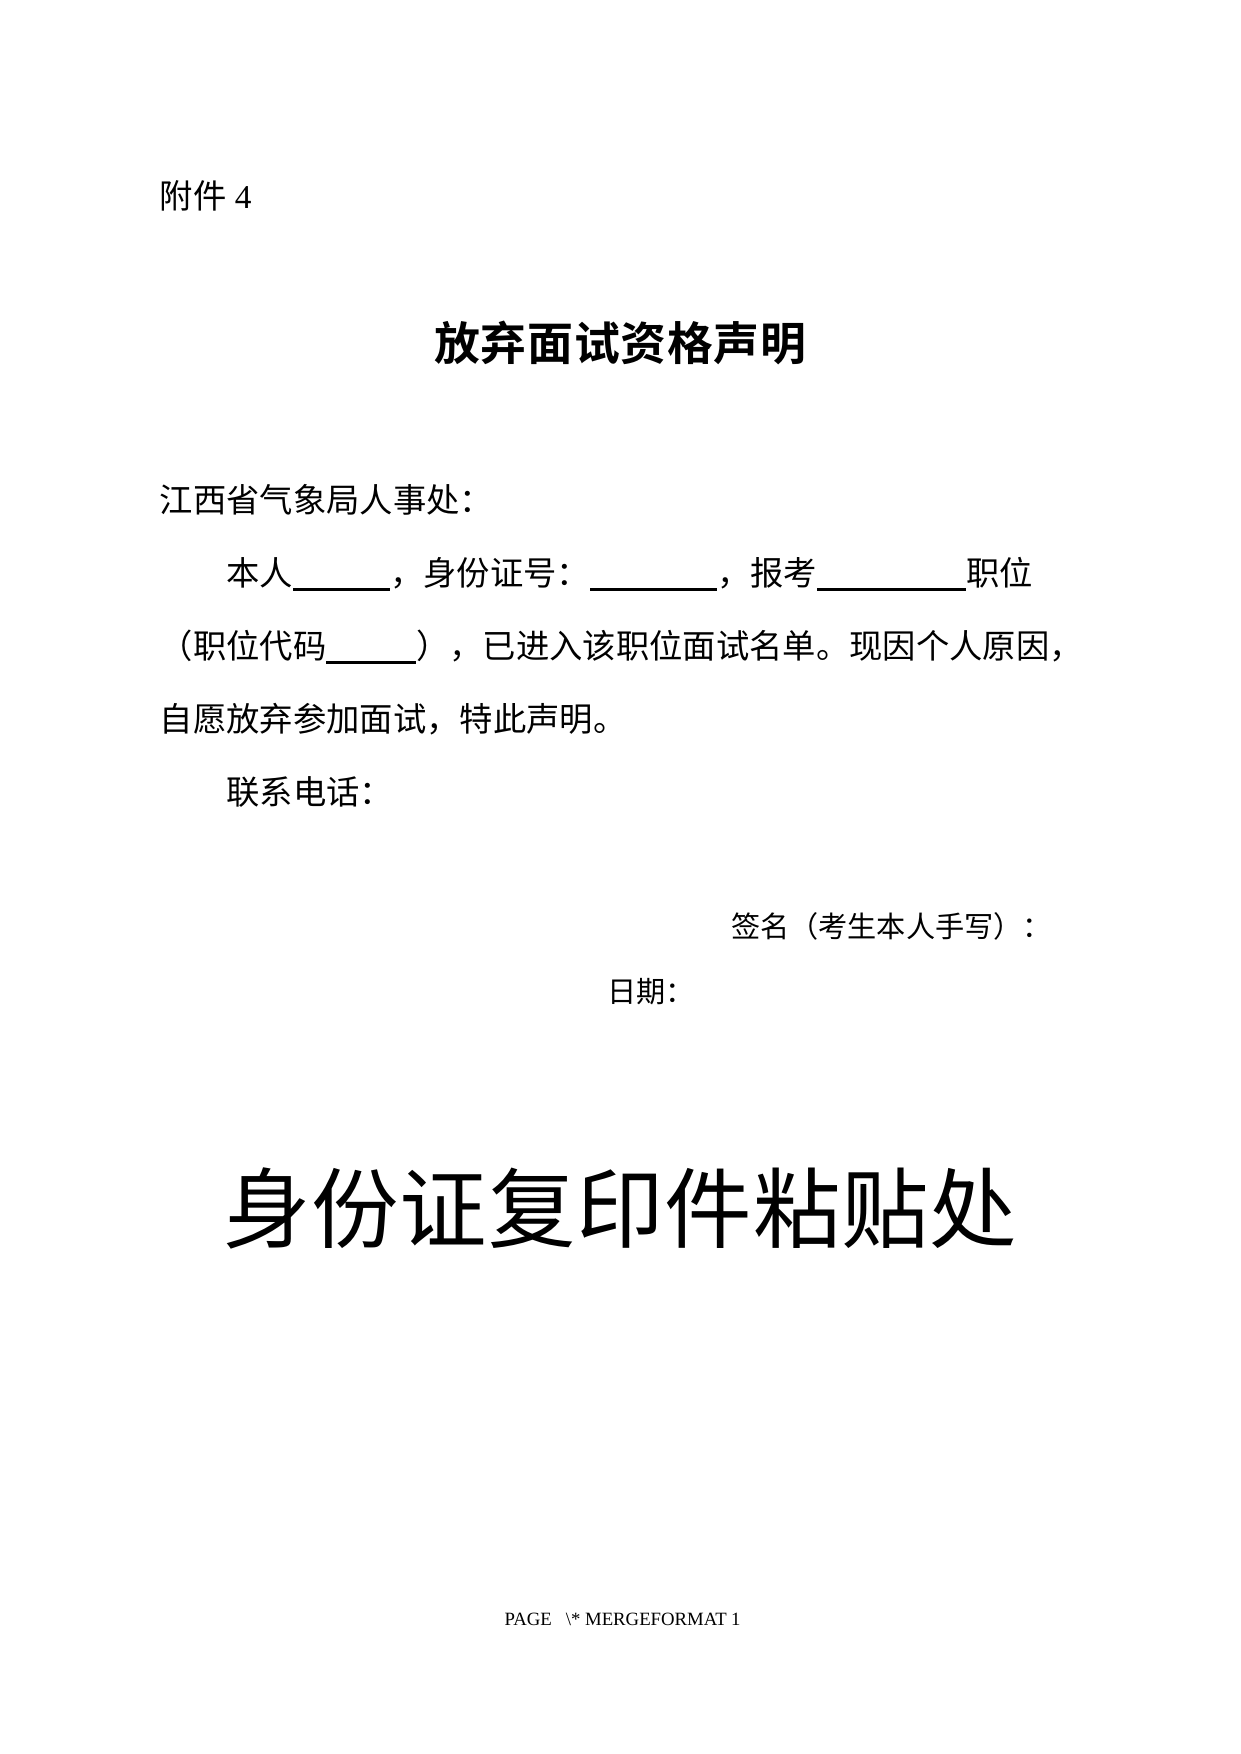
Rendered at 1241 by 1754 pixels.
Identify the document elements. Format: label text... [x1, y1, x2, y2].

text 本人 ，身份证号： ，报考 职位（职位代码 ），已进入该职位面试名单。现因个人原因，自愿放弃参加面试，特此声明。 [159, 527, 1081, 746]
text 放弃面试资格声明 [159, 292, 1081, 389]
text 签名（考生本人手写）： [159, 892, 1052, 957]
text 附件4 [159, 162, 1081, 227]
text 江西省气象局人事处： [159, 454, 1081, 527]
text 身份证复印件粘贴处 [159, 1139, 1081, 1269]
text 联系电话： [159, 746, 1081, 819]
text 日期： [159, 957, 1081, 1022]
